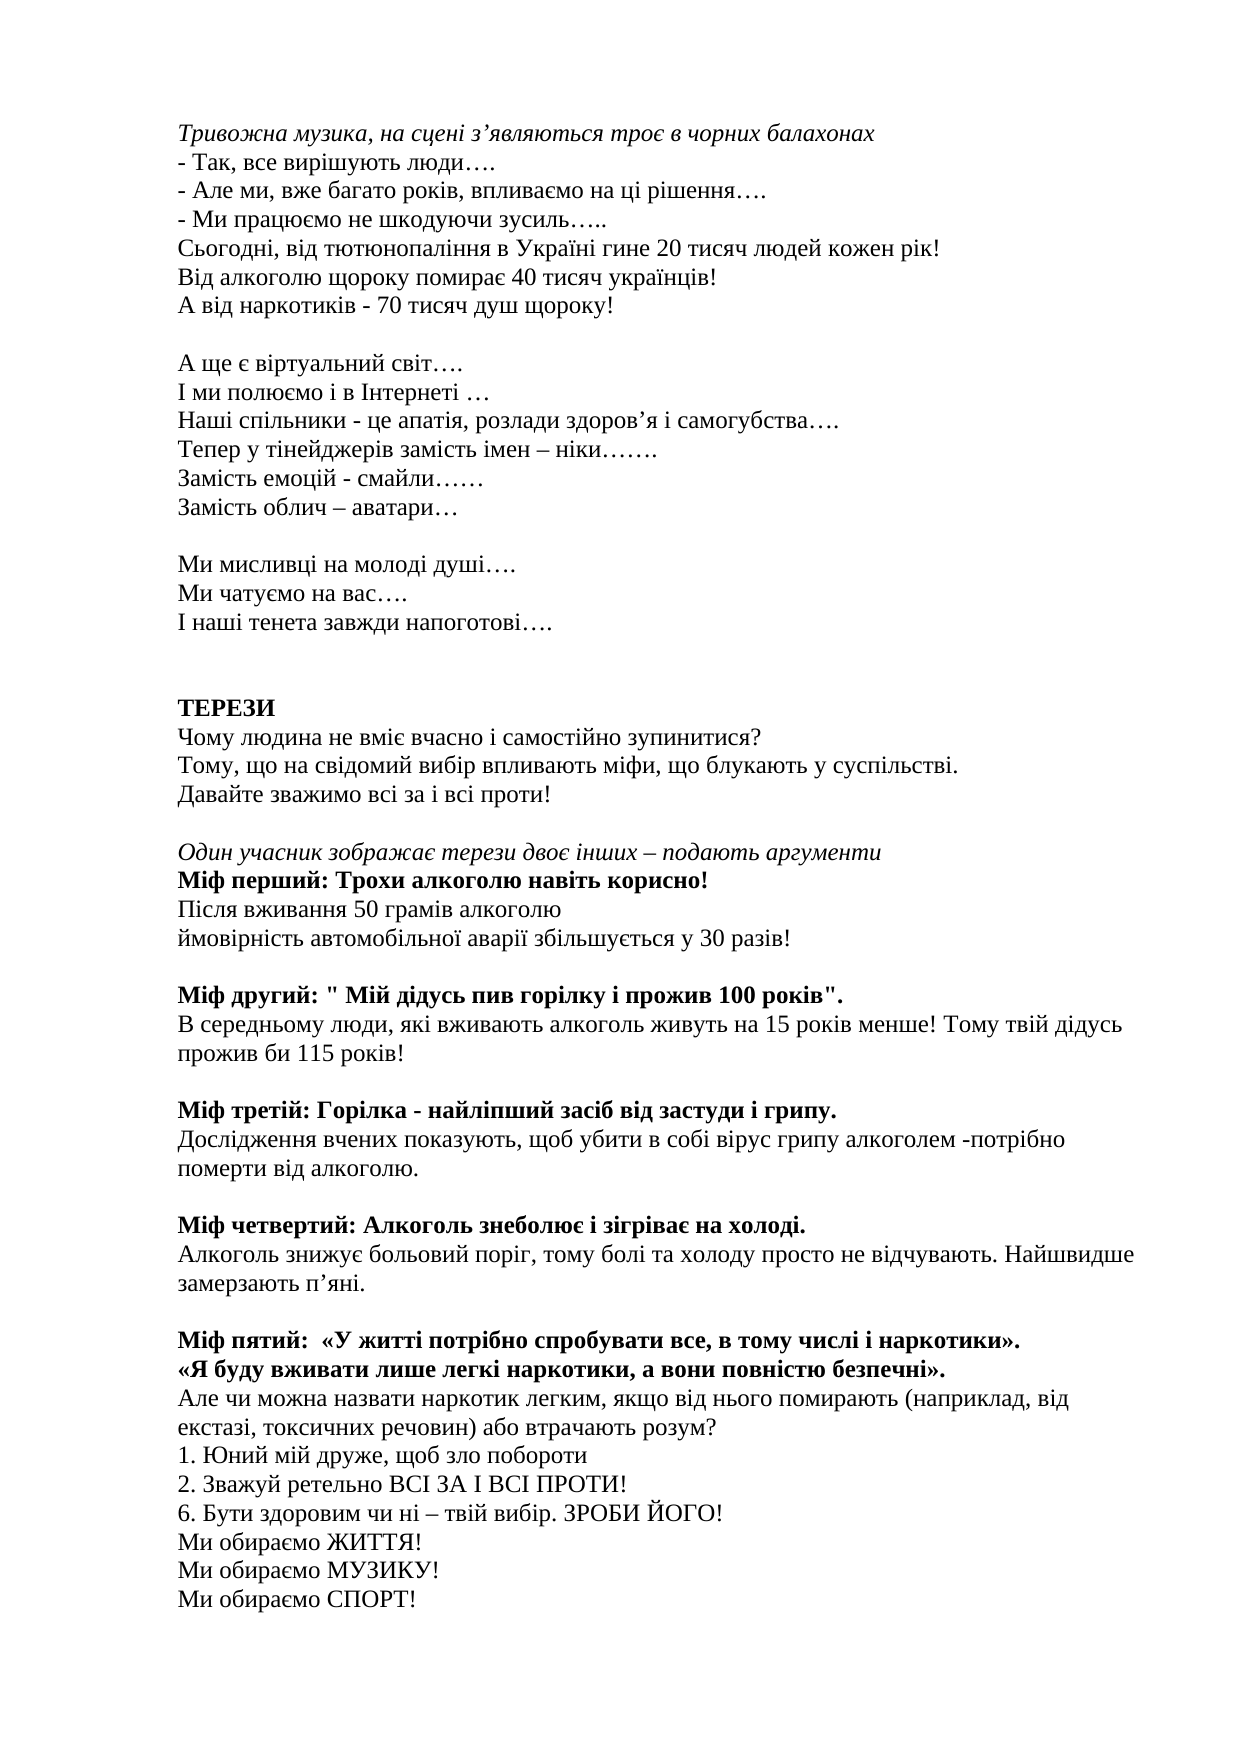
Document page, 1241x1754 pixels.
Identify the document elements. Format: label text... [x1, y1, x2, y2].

text Тривожна музика, на сцені з’являються троє в чорних балахонах [177, 118, 1152, 147]
text 6. Бути здоровим чи ні – твій вибір. ЗРОБИ ЙОГО! [177, 1498, 1152, 1527]
text «Я буду вживати лише легкі наркотики, а вони повністю безпечні». [177, 1354, 1152, 1383]
text А ще є віртуальний світ…. І ми полюємо і в Інтернеті … Наші спільники - це апатія, розлади здоров’я і самогубства…. [177, 348, 1152, 434]
text ТЕРЕЗИ [177, 693, 1152, 722]
text Але чи можна назвати наркотик легким, якщо від нього помирають (наприклад, від екстазі, токсичних речовин) або втрачають розум? 1. Юний мій друже, щоб зло побороти 2. Зважуй ретельно ВСІ ЗА І ВСІ ПРОТИ! [177, 1383, 1152, 1498]
text - Так, все вирішують люди…. - Але ми, вже багато років, впливаємо на ці рішення…. - Ми працюємо не шкодуючи зусиль….. Сьогодні, від тютюнопаління в Україні гине 20 тисяч людей кожен рік! Від алкоголю щороку помирає 40 тисяч українців! А від наркотиків - 70 тисяч душ щороку! [177, 147, 1152, 348]
text Тепер у тінейджерів замість імен – ніки……. Замість емоцій - смайли…… Замість облич – аватари… [177, 434, 1152, 549]
text Один учасник зображає терези двоє інших – подають аргументи Міф перший: Трохи алкоголю навіть корисно! Після вживання 50 грамів алкоголю ймовірність автомобільної аварії збільшується у 30 разів! Міф другий: " Мій дідусь пив горілку і прожив 100 років". В середньому люди, які вживають алкоголь живуть на 15 років менше! Тому твій дідусь прожив би 115 років! Міф третій: Горілка - найліпший засіб від застуди і грипу. Дослідження вчених показують, щоб убити в собі вірус грипу алкоголем -потрібно померти від алкоголю. Міф четвертий: Алкоголь знеболює і зігріває на холоді. Алкоголь знижує больовий поріг, тому болі та холоду просто не відчувають. Найшвидше замерзають п’яні. Міф пятий: «У житті потрібно спробувати все, в тому числі і наркотики». [177, 837, 1152, 1354]
text Чому людина не вміє вчасно і самостійно зупинитися? Тому, що на свідомий вибір впливають міфи, що блукають у суспільстві. Давайте зважимо всі за і всі проти! [177, 722, 1152, 837]
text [177, 1527, 1152, 1613]
text Ми мисливці на молоді душі…. Ми чатуємо на вас…. І наші тенета завжди напоготові…. [177, 549, 1152, 636]
